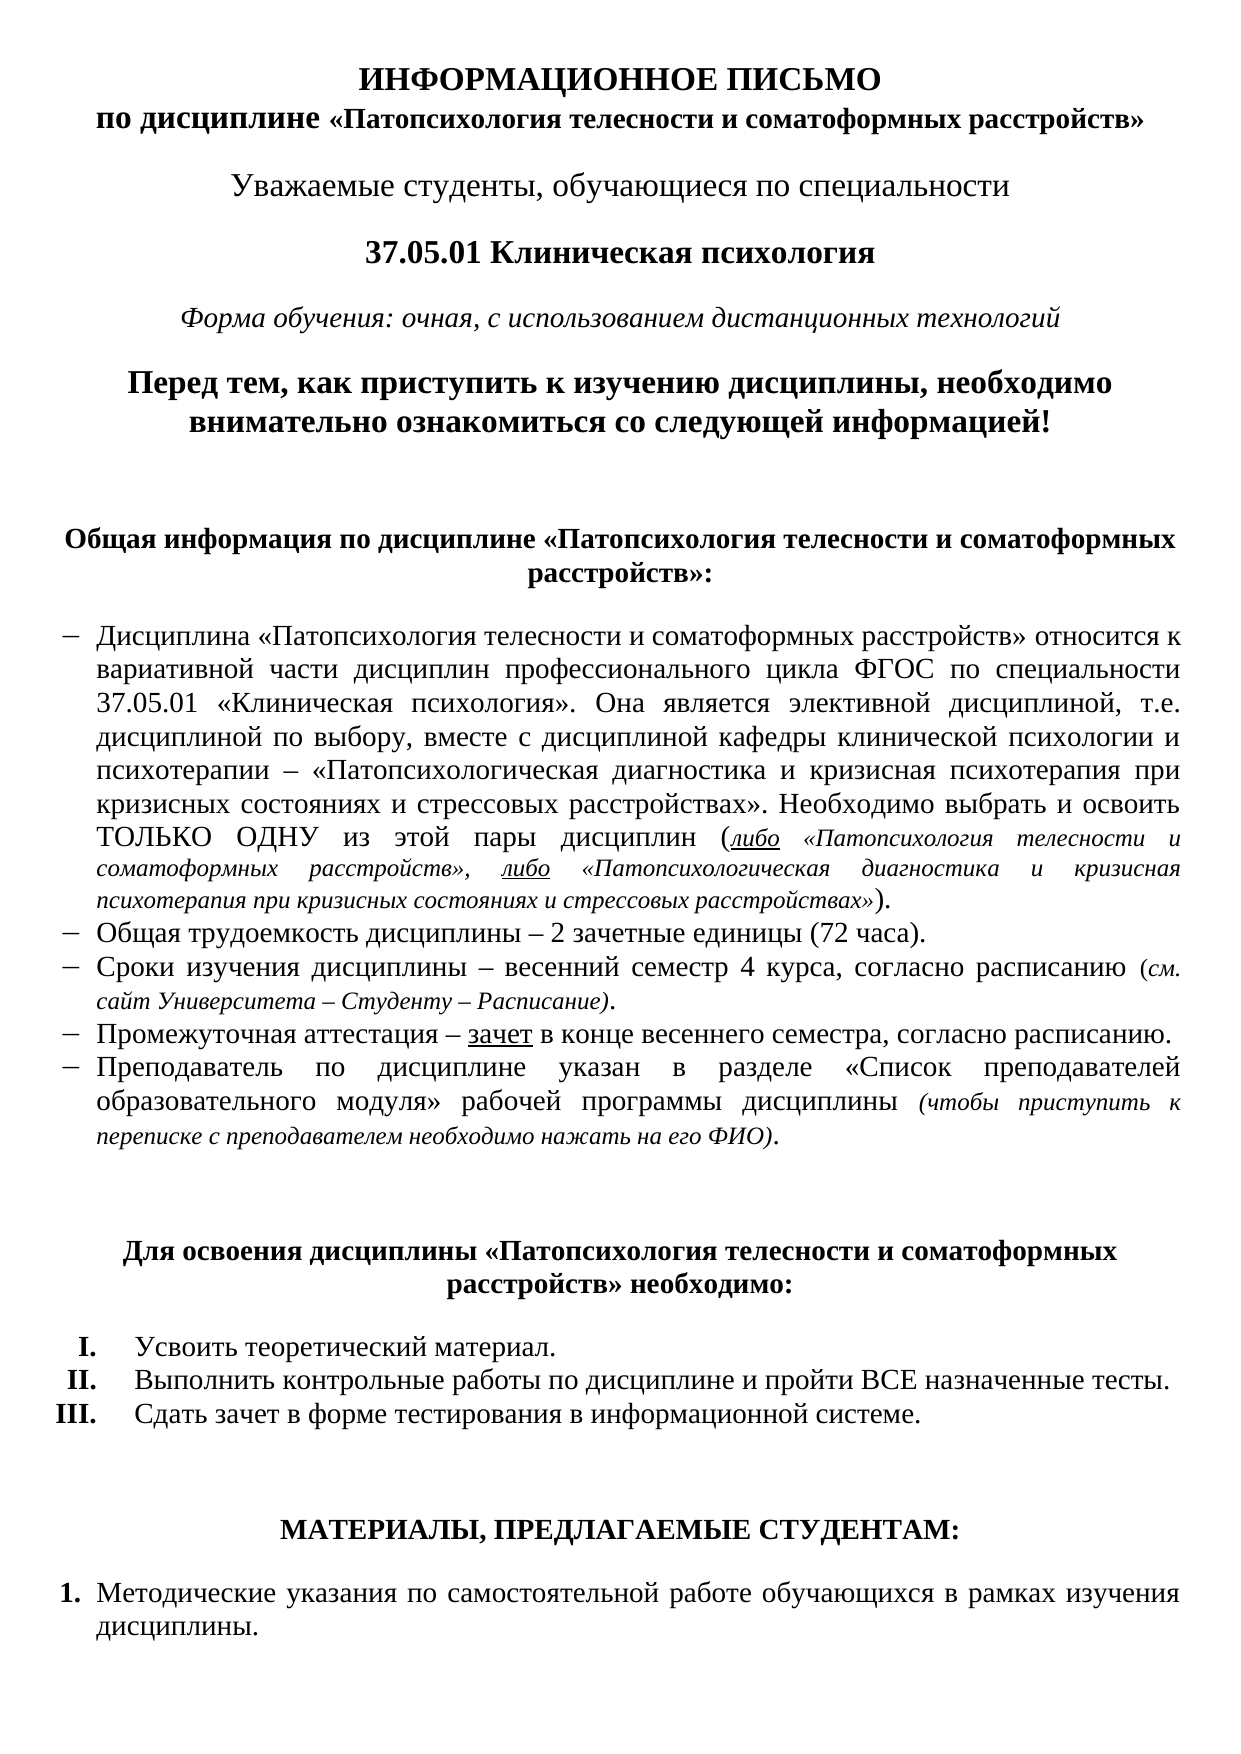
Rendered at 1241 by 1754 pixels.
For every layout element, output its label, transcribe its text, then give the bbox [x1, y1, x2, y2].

list Общая трудоемкость дисциплины – 2 зачетные единицы (72 часа). [59, 915, 1181, 949]
list Дисциплина «Патопсихология телесности и соматоформных расстройств» относится к вариативной части дисциплин профессионального цикла ФГОС по специальности 37.05.01 «Клиническая психология». Она является элективной дисциплиной, т.е. дисциплиной по выбору, вместе с дисциплиной кафедры клинической психологии и психотерапии – «Патопсихологическая диагностика и кризисная психотерапия при кризисных состояниях и стрессовых расстройствах». Необходимо выбрать и освоить ТОЛЬКО ОДНУ из этой пары дисциплин (либо «Патопсихология телесности и соматоформных расстройств», либо «Патопсихологическая диагностика и кризисная психотерапия при кризисных состояниях и стрессовых расстройствах»). [59, 618, 1181, 915]
list Усвоить теоретический материал. [97, 1329, 1181, 1362]
text Общая информация по дисциплине «Патопсихология телесности и соматоформных расстройств»: [59, 522, 1181, 589]
list Промежуточная аттестация – зачет в конце весеннего семестра, согласно расписанию. [59, 1016, 1181, 1049]
list Выполнить контрольные работы по дисциплине и пройти ВСЕ назначенные тесты. [97, 1362, 1181, 1396]
text Перед тем, как приступить к изучению дисциплины, необходимо внимательно ознакомиться со следующей информацией! [59, 363, 1181, 439]
text Материалы, предлагаемые студентам: [59, 1512, 1181, 1546]
text Для освоения дисциплины «Патопсихология телесности и соматоформных расстройств» необходимо: [59, 1233, 1181, 1300]
text ИНФОРМАЦИОННОЕ ПИСЬМО [59, 59, 1181, 97]
text Форма обучения: очная, с использованием дистанционных технологий [59, 300, 1181, 333]
list Сдать зачет в форме тестирования в информационной системе. [97, 1396, 1181, 1429]
text Уважаемые студенты, обучающиеся по специальности [59, 165, 1181, 203]
list Преподаватель по дисциплине указан в разделе «Список преподавателей образовательного модуля» рабочей программы дисциплины (чтобы приступить к переписке с преподавателем необходимо нажать на его ФИО). [59, 1049, 1181, 1150]
list Методические указания по самостоятельной работе обучающихся в рамках изучения дисциплины. [59, 1575, 1181, 1642]
list Сроки изучения дисциплины – весенний семестр 4 курса, согласно расписанию (см. сайт Университета – Студенту – Расписание). [59, 949, 1181, 1016]
text 37.05.01 Клиническая психология [59, 232, 1181, 271]
text по дисциплине «Патопсихология телесности и соматоформных расстройств» [59, 97, 1181, 136]
